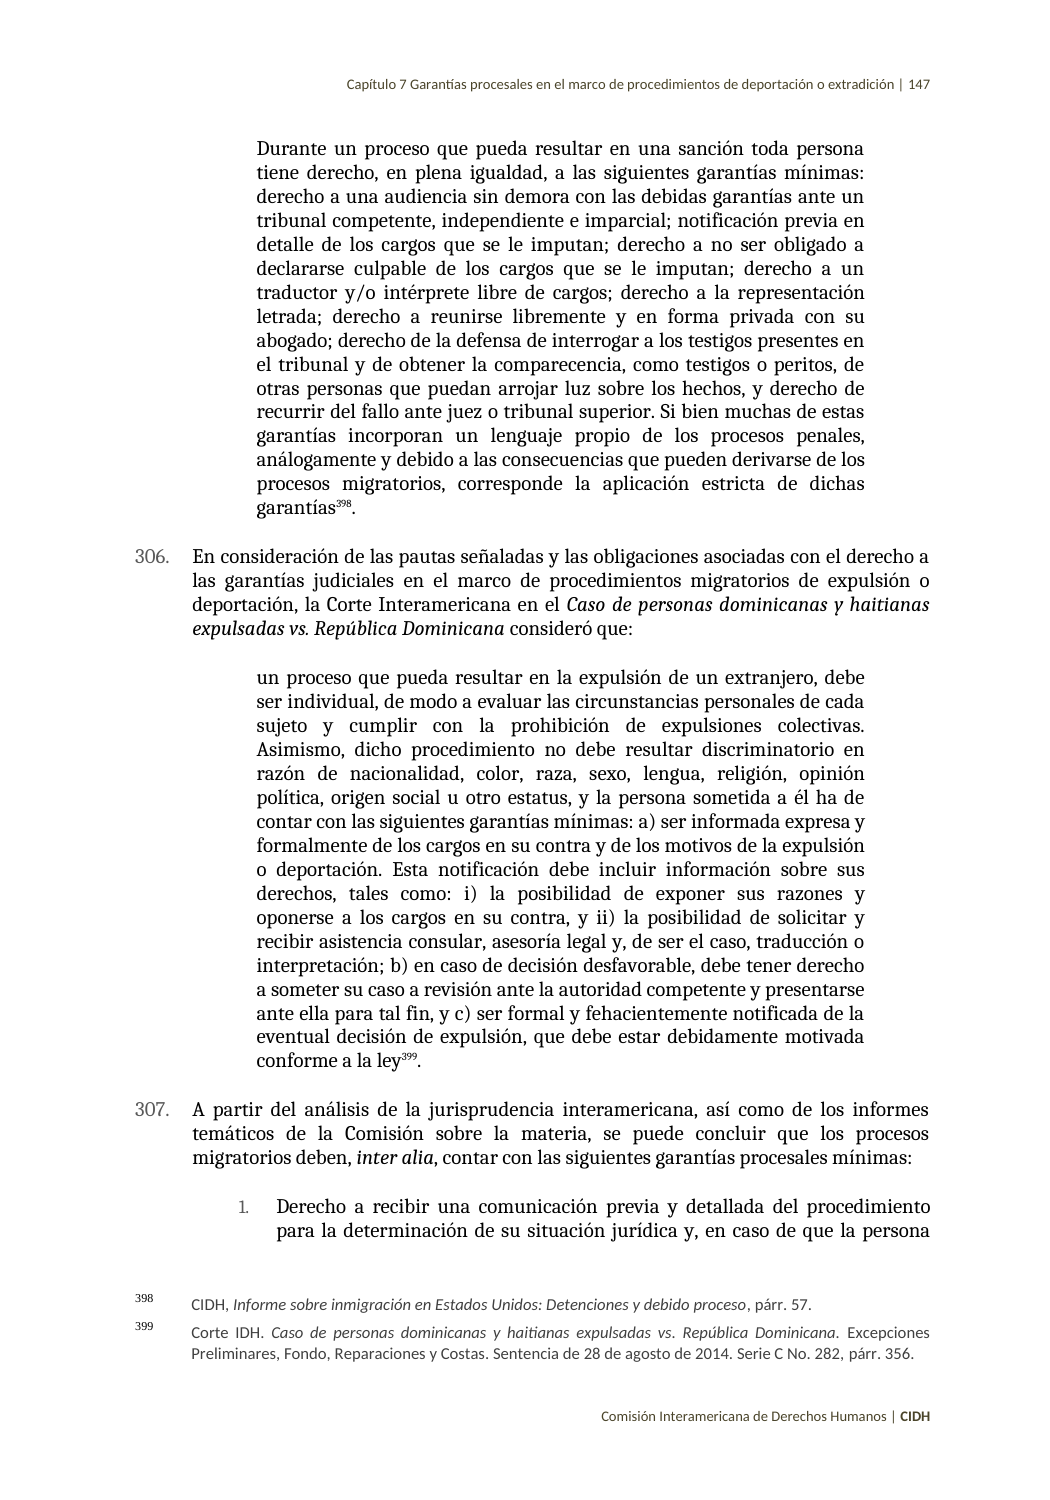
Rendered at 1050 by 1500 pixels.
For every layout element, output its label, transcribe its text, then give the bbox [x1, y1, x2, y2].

text un proceso que pueda resultar en la expulsión de un extranjero, debe ser individual, de modo a evaluar las circunstancias personales de cada sujeto y cumplir con la prohibición de expulsiones colectivas. Asimismo, dicho procedimiento no debe resultar discriminatorio en razón de nacionalidad, color, raza, sexo, lengua, religión, opinión política, origen social u otro estatus, y la persona sometida a él ha de contar con las siguientes garantías mínimas: a) ser informada expresa y formalmente de los cargos en su contra y de los motivos de la expulsión o deportación. Esta notificación debe incluir información sobre sus derechos, tales como: i) la posibilidad de exponer sus razones y oponerse a los cargos en su contra, y ii) la posibilidad de solicitar y recibir asistencia consular, asesoría legal y, de ser el caso, traducción o interpretación; b) en caso de decisión desfavorable, debe tener derecho a someter su caso a revisión ante la autoridad competente y presentarse ante ella para tal fin, y c) ser formal y fehacientemente notificada de la eventual decisión de expulsión, que debe estar debidamente motivada conforme a la ley. [256, 666, 866, 1073]
text Durante un proceso que pueda resultar en una sanción toda persona tiene derecho, en plena igualdad, a las siguientes garantías mínimas: derecho a una audiencia sin demora con las debidas garantías ante un tribunal competente, independiente e imparcial; notificación previa en detalle de los cargos que se le imputan; derecho a no ser obligado a declararse culpable de los cargos que se le imputan; derecho a un traductor y/o intérprete libre de cargos; derecho a la representación letrada; derecho a reunirse libremente y en forma privada con su abogado; derecho de la defensa de interrogar a los testigos presentes en el tribunal y de obtener la comparecencia, como testigos o peritos, de otras personas que puedan arrojar luz sobre los hechos, y derecho de recurrir del fallo ante juez o tribunal superior. Si bien muchas de estas garantías incorporan un lenguaje propio de los procesos penales, análogamente y debido a las consecuencias que pueden derivarse de los procesos migratorios, corresponde la aplicación estricta de dichas garantías. [256, 137, 866, 520]
text A partir del análisis de la jurisprudencia interamericana, así como de los informes temáticos de la Comisión sobre la materia, se puede concluir que los procesos migratorios deben, inter alia, contar con las siguientes garantías procesales mínimas: [135, 1098, 930, 1170]
text En consideración de las pautas señaladas y las obligaciones asociadas con el derecho a las garantías judiciales en el marco de procedimientos migratorios de expulsión o deportación, la Corte Interamericana en el Caso de personas dominicanas y haitianas expulsadas vs. República Dominicana consideró que: [135, 545, 930, 641]
